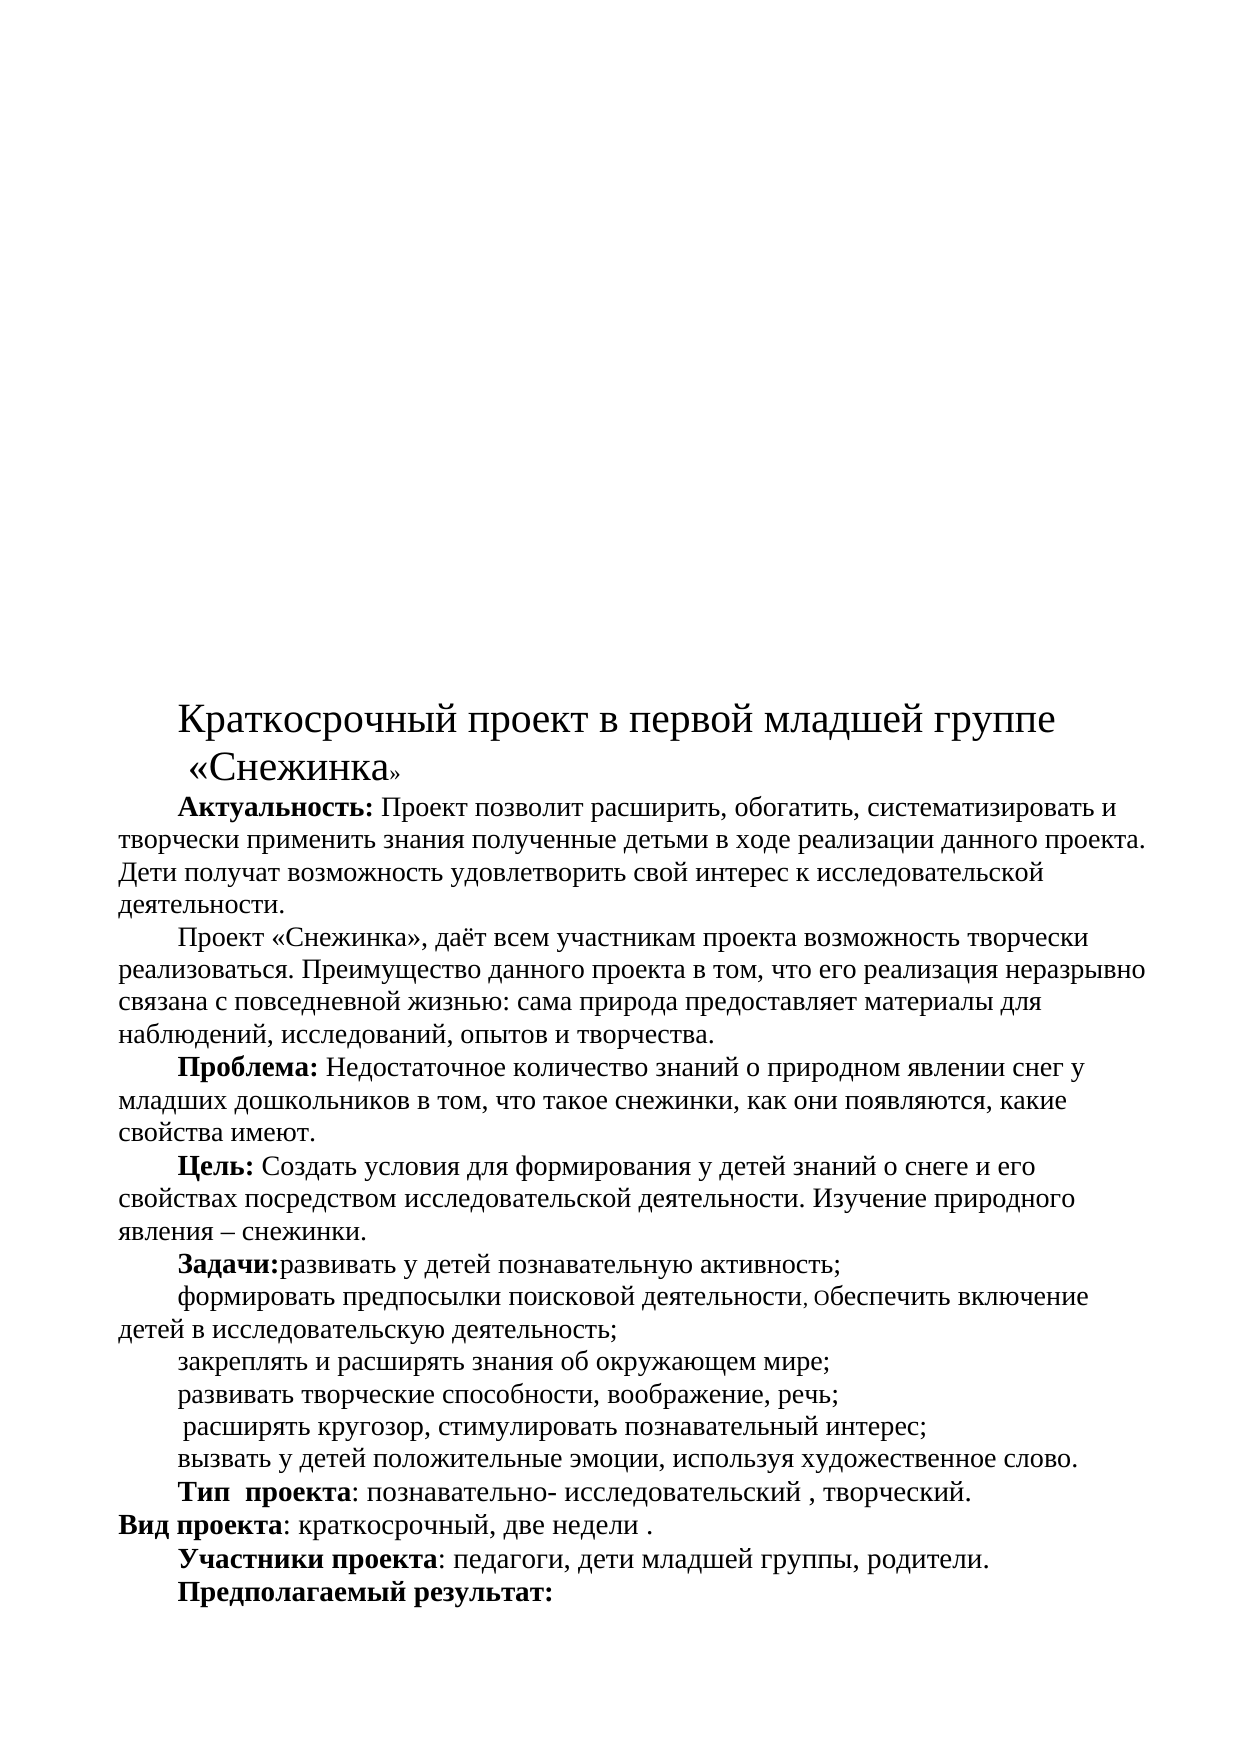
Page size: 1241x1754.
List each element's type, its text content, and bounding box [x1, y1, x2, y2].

text закреплять и расширять знания об окружающем мире; [118, 1344, 1152, 1377]
text формировать предпосылки поисковой деятельности, Обеспечить включение детей в исследовательскую деятельность; [118, 1279, 1152, 1344]
text вызвать у детей положительные эмоции, используя художественное слово. [118, 1441, 1152, 1474]
text Проблема: Недостаточное количество знаний о природном явлении снег у младших дошкольников в том, что такое снежинки, как они появляются, какие свойства имеют. [118, 1049, 1152, 1148]
text Проект «Снежинка», даёт всем участникам проекта возможность творчески реализоваться. Преимущество данного проекта в том, что его реализация неразрывно связана с повседневной жизнью: сама природа предоставляет материалы для наблюдений, исследований, опытов и творчества. [118, 920, 1152, 1049]
text развивать творческие способности, воображение, речь; [118, 1377, 1152, 1409]
text Краткосрочный проект в первой младшей группе [118, 693, 1152, 741]
text Тип проекта: познавательно- исследовательский , творческий. Вид проекта: краткосрочный, две недели . [118, 1474, 1152, 1541]
text Участники проекта: педагоги, дети младшей группы, родители. [118, 1541, 1152, 1574]
text Задачи:развивать у детей познавательную активность; [118, 1246, 1152, 1279]
text расширять кругозор, стимулировать познавательный интерес; [118, 1409, 1152, 1441]
text Цель: Создать условия для формирования у детей знаний о снеге и его свойствах посредством исследовательской деятельности. Изучение природного явления – снежинки. [118, 1148, 1152, 1246]
text «Снежинка» [118, 741, 1152, 789]
text Предполагаемый результат: [118, 1574, 1152, 1608]
text Актуальность: Проект позволит расширить, обогатить, систематизировать и творчески применить знания полученные детьми в ходе реализации данного проекта. Дети получат возможность удовлетворить свой интерес к исследовательской деятельности. [118, 789, 1152, 920]
